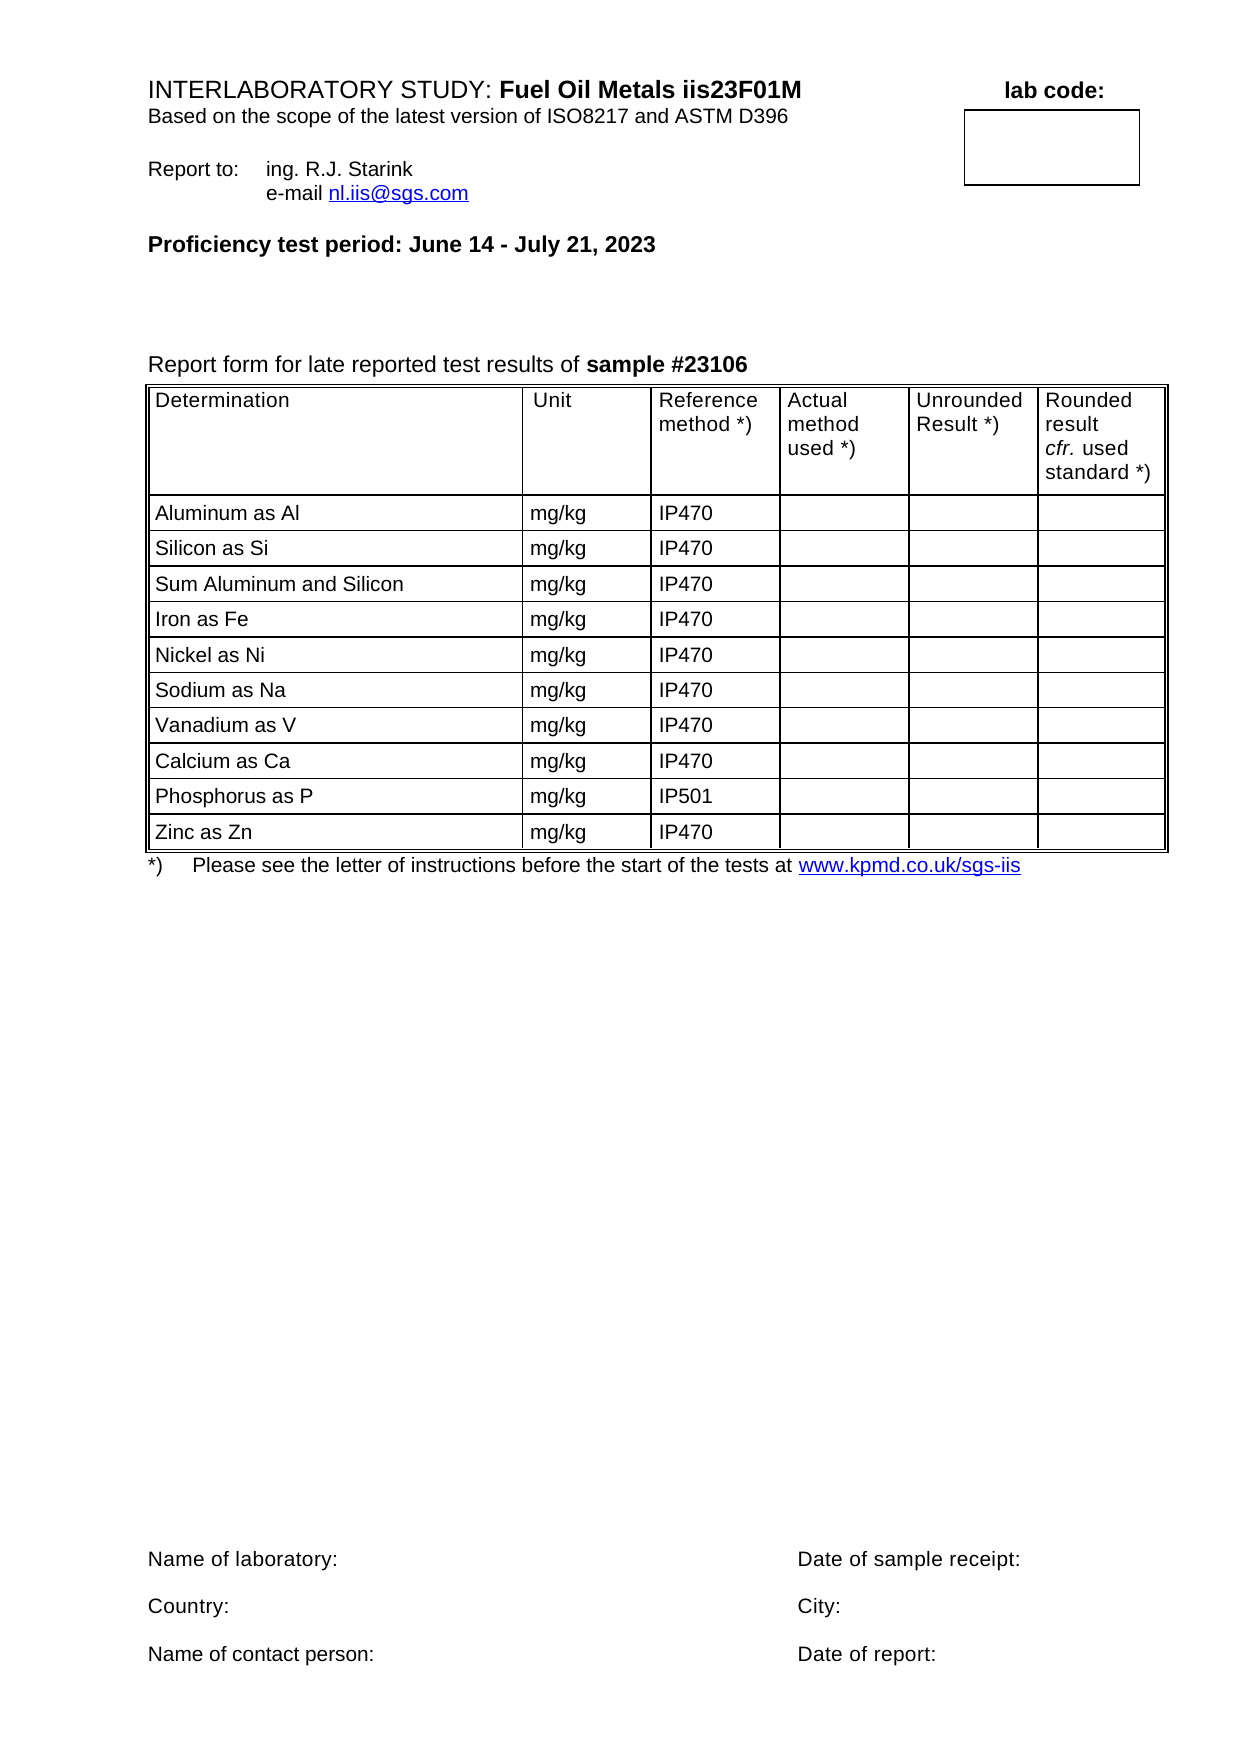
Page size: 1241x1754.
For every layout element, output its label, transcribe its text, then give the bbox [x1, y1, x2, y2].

table_cell IP470 [652, 496, 779, 530]
table_cell Vanadium as V [150, 708, 522, 742]
table_cell IP470 [652, 673, 779, 707]
table_cell [1039, 531, 1164, 565]
table_header Unrounded Result *) [910, 388, 1037, 494]
text *) Please see the letter of instructions before the start of the tests at www.kpmd.co.uk/sgs-iis [148, 853, 1122, 877]
table_cell [910, 779, 1037, 813]
table_cell IP470 [652, 744, 779, 778]
table_cell IP470 [652, 708, 779, 742]
table_header Rounded result cfr. used standard *) [1039, 388, 1164, 494]
table_cell [910, 602, 1037, 636]
table_cell [781, 531, 908, 565]
table_cell [910, 638, 1037, 671]
table_cell [1039, 779, 1164, 813]
table_cell [781, 567, 908, 601]
table_cell mg/kg [523, 779, 650, 813]
table_header Determination [150, 388, 522, 494]
table_cell mg/kg [523, 815, 650, 848]
table_cell mg/kg [523, 602, 650, 636]
table_cell [781, 815, 908, 848]
table_cell mg/kg [523, 744, 650, 778]
table_cell Silicon as Si [150, 531, 522, 565]
table_cell mg/kg [523, 673, 650, 707]
table_cell [1039, 602, 1164, 636]
table_cell [781, 779, 908, 813]
table_cell [781, 673, 908, 707]
table_cell [1039, 567, 1164, 601]
table_cell [781, 708, 908, 742]
table_cell Sodium as Na [150, 673, 522, 707]
table_cell [781, 496, 908, 530]
table_cell [1039, 744, 1164, 778]
table_cell [1039, 496, 1164, 530]
table_cell mg/kg [523, 496, 650, 530]
table_cell mg/kg [523, 567, 650, 601]
table_cell IP501 [652, 779, 779, 813]
table_cell IP470 [652, 531, 779, 565]
table_cell [910, 673, 1037, 707]
table_cell [1039, 708, 1164, 742]
table_cell [781, 744, 908, 778]
table_cell Sum Aluminum and Silicon [150, 567, 522, 601]
table_cell [1039, 673, 1164, 707]
table_cell [1039, 815, 1164, 848]
table_cell [1039, 638, 1164, 671]
table_cell IP470 [652, 815, 779, 848]
table_cell Calcium as Ca [150, 744, 522, 778]
table_cell IP470 [652, 567, 779, 601]
table_header Unit [523, 388, 650, 494]
table_cell mg/kg [523, 638, 650, 671]
table_cell Aluminum as Al [150, 496, 522, 530]
table_cell Nickel as Ni [150, 638, 522, 671]
table_cell [781, 602, 908, 636]
table_cell mg/kg [523, 531, 650, 565]
table_header Actual method used *) [781, 388, 908, 494]
table_cell Phosphorus as P [150, 779, 522, 813]
table_cell [910, 496, 1037, 530]
table_cell [910, 815, 1037, 848]
table_cell [910, 531, 1037, 565]
table_cell Iron as Fe [150, 602, 522, 636]
table_cell [910, 708, 1037, 742]
table_cell [781, 638, 908, 671]
text Report form for late reported test results of sample #23106 [148, 351, 1122, 377]
table_cell IP470 [652, 602, 779, 636]
table_cell IP470 [652, 638, 779, 671]
table_cell mg/kg [523, 708, 650, 742]
table_cell [910, 744, 1037, 778]
table_header Reference method *) [652, 388, 779, 494]
table_cell Zinc as Zn [150, 815, 522, 848]
table_cell [910, 567, 1037, 601]
